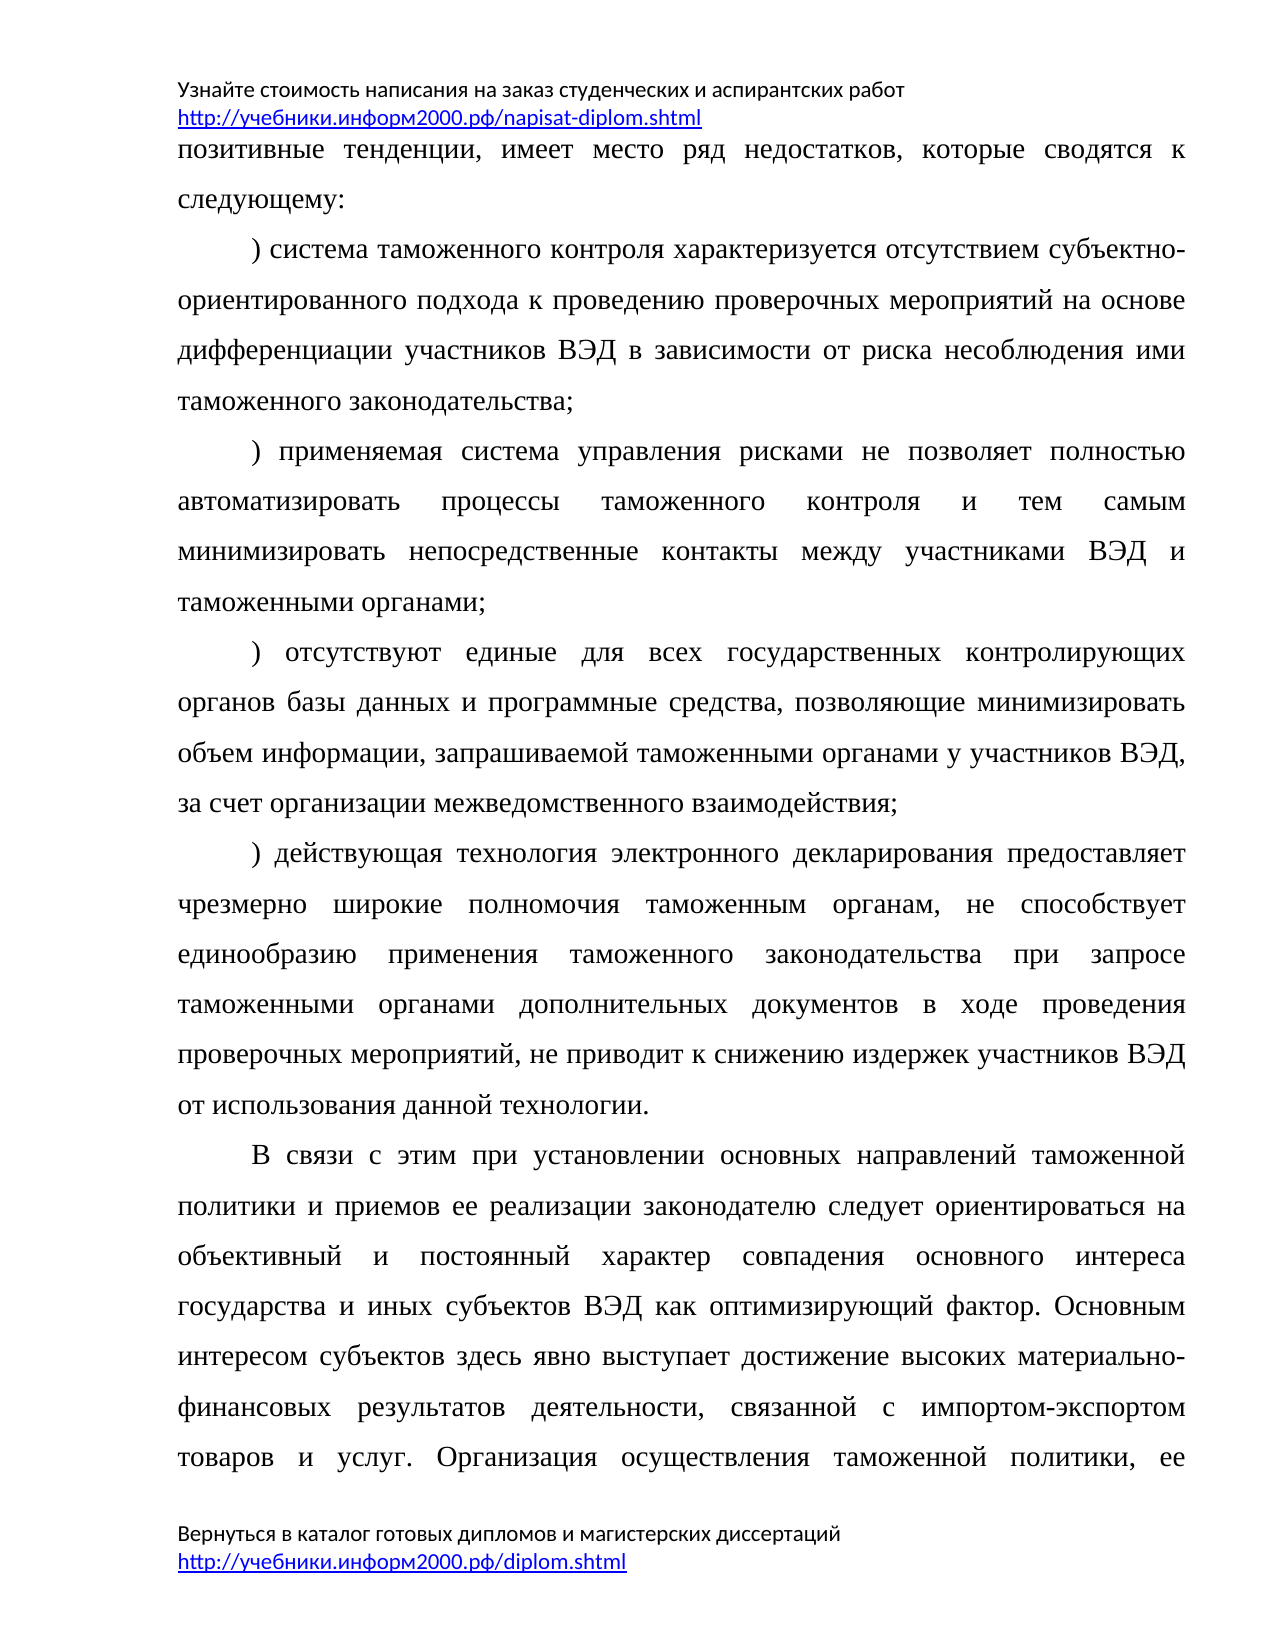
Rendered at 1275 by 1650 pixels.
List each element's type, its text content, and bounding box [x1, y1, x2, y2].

text ) система таможенного контроля характеризуется отсутствием субъектно-ориентированного подхода к проведению проверочных мероприятий на основе дифференциации участников ВЭД в зависимости от риска несоблюдения ими таможенного законодательства; [177, 232, 1186, 416]
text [177, 131, 1186, 215]
text ) применяемая система управления рисками не позволяет полностью автоматизировать процессы таможенного контроля и тем самым минимизировать непосредственные контакты между участниками ВЭД и таможенными органами; [177, 433, 1186, 617]
text ) действующая технология электронного декларирования предоставляет чрезмерно широкие полномочия таможенным органам, не способствует единообразию применения таможенного законодательства при запросе таможенными органами дополнительных документов в ходе проведения проверочных мероприятий, не приводит к снижению издержек участников ВЭД от использования данной технологии. [177, 835, 1186, 1121]
text ) отсутствуют единые для всех государственных контролирующих органов базы данных и программные средства, позволяющие минимизировать объем информации, запрашиваемой таможенными органами у участников ВЭД, за счет организации межведомственного взаимодействия; [177, 634, 1186, 819]
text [177, 1137, 1186, 1473]
